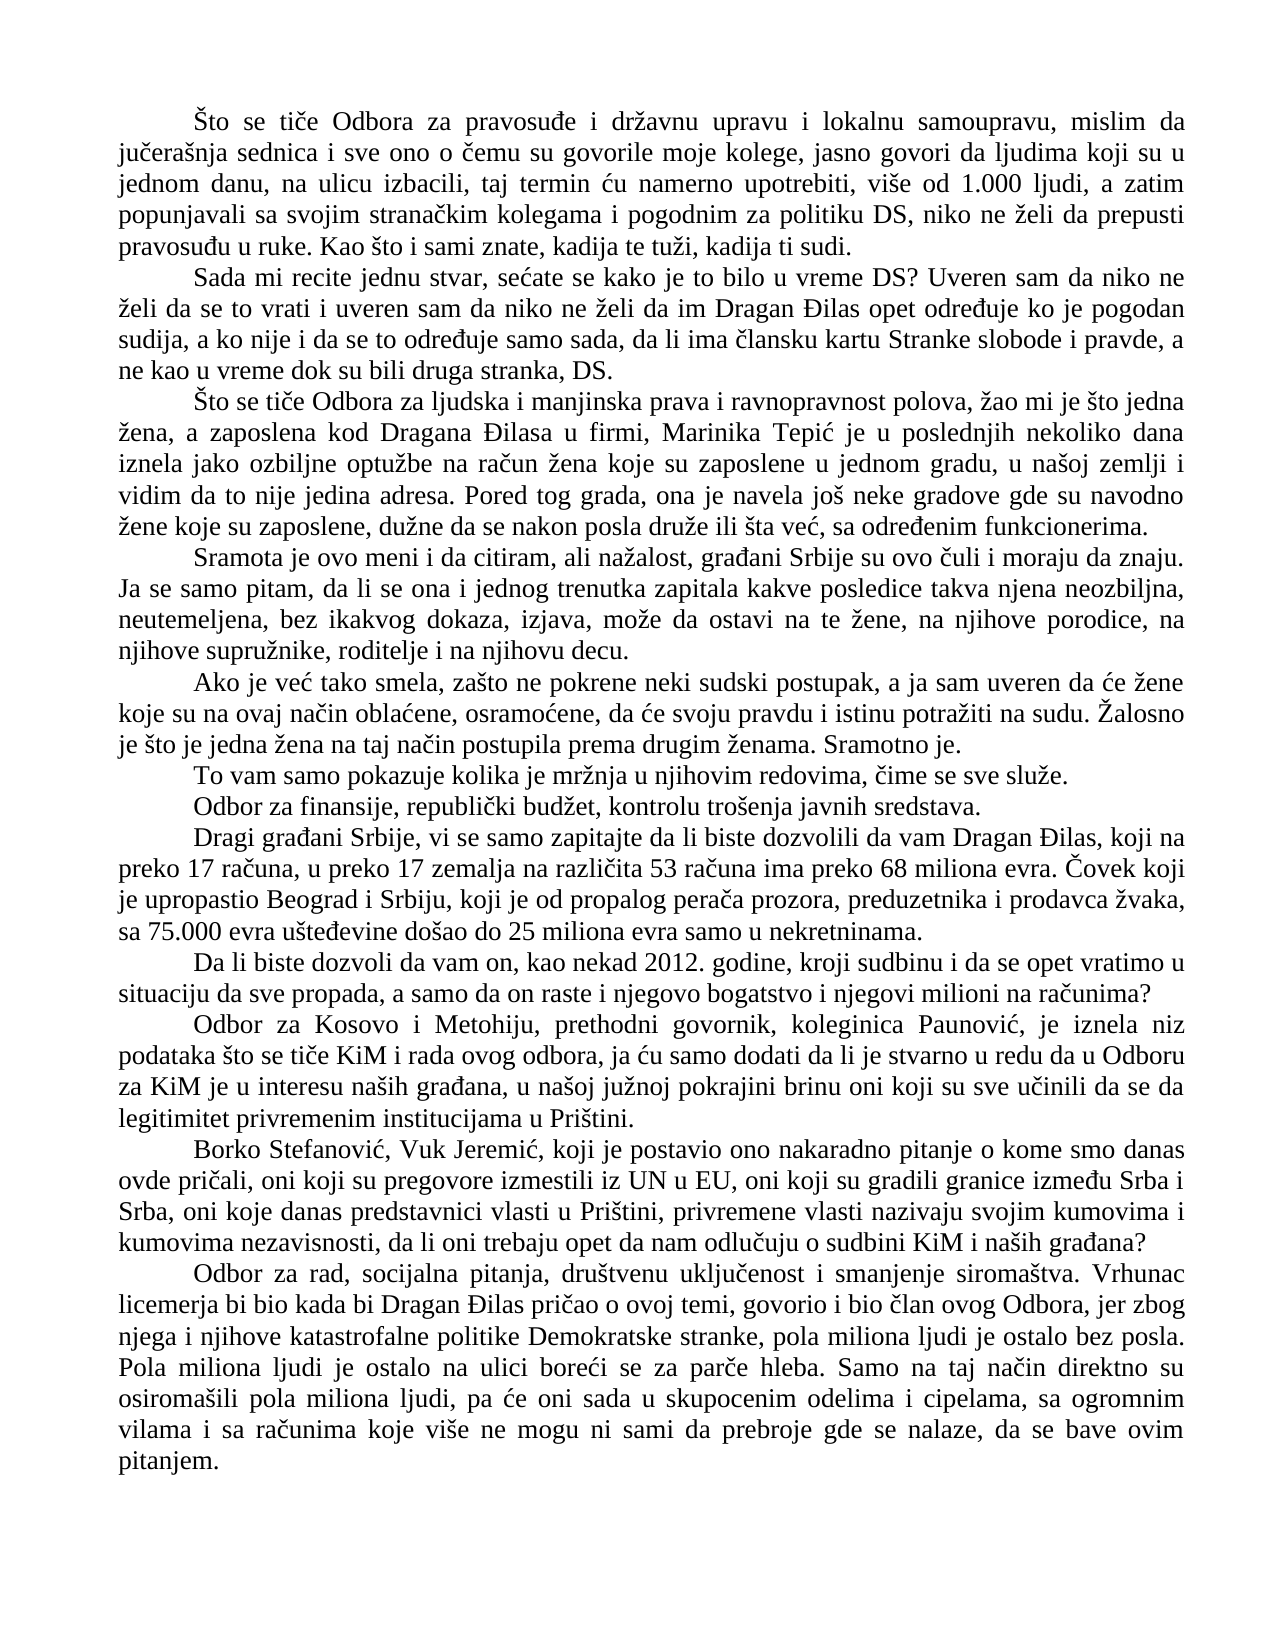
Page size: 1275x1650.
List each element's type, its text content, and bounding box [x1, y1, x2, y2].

text Što se tiče Odbora za ljudska i manjinska prava i ravnopravnost polova, žao mi je što jedna žena, a zaposlena kod Dragana Đilasa u firmi, Marinika Tepić je u poslednjih nekoliko dana iznela jako ozbiljne optužbe na račun žena koje su zaposlene u jednom gradu, u našoj zemlji i vidim da to nije jedina adresa. Pored tog grada, ona je navela još neke gradove gde su navodno žene koje su zaposlene, dužne da se nakon posla druže ili šta već, sa određenim funkcionerima. [118, 385, 1186, 541]
text Odbor za Kosovo i Metohiju, prethodni govornik, koleginica Paunović, je iznela niz podataka što se tiče KiM i rada ovog odbora, ja ću samo dodati da li je stvarno u redu da u Odboru za KiM je u interesu naših građana, u našoj južnoj pokrajini brinu oni koji su sve učinili da se da legitimitet privremenim institucijama u Prištini. [118, 1008, 1186, 1133]
text Odbor za finansije, republički budžet, kontrolu trošenja javnih sredstava. [118, 790, 1186, 821]
text Što se tiče Odbora za pravosuđe i državnu upravu i lokalnu samoupravu, mislim da jučerašnja sednica i sve ono o čemu su govorile moje kolege, jasno govori da ljudima koji su u jednom danu, na ulicu izbacili, taj termin ću namerno upotrebiti, više od 1.000 ljudi, a zatim popunjavali sa svojim stranačkim kolegama i pogodnim za politiku DS, niko ne želi da prepusti pravosuđu u ruke. Kao što i sami znate, kadija te tuži, kadija ti sudi. [118, 105, 1186, 261]
text Odbor za rad, socijalna pitanja, društvenu uključenost i smanjenje siromaštva. Vrhunac licemerja bi bio kada bi Dragan Đilas pričao o ovoj temi, govorio i bio član ovog Odbora, jer zbog njega i njihove katastrofalne politike Demokratske stranke, pola miliona ljudi je ostalo bez posla. Pola miliona ljudi je ostalo na ulici boreći se za parče hleba. Samo na taj način direktno su osiromašili pola miliona ljudi, pa će oni sada u skupocenim odelima i cipelama, sa ogromnim vilama i sa računima koje više ne mogu ni sami da prebroje gde se nalaze, da se bave ovim pitanjem. [118, 1257, 1186, 1475]
text Da li biste dozvoli da vam on, kao nekad 2012. godine, kroji sudbinu i da se opet vratimo u situaciju da sve propada, a samo da on raste i njegovo bogatstvo i njegovi milioni na računima? [118, 946, 1186, 1008]
text To vam samo pokazuje kolika je mržnja u njihovim redovima, čime se sve služe. [118, 759, 1186, 790]
text Ako je već tako smela, zašto ne pokrene neki sudski postupak, a ja sam uveren da će žene koje su na ovaj način oblaćene, osramoćene, da će svoju pravdu i istinu potražiti na sudu. Žalosno je što je jedna žena na taj način postupila prema drugim ženama. Sramotno je. [118, 666, 1186, 759]
text Borko Stefanović, Vuk Jeremić, koji je postavio ono nakaradno pitanje o kome smo danas ovde pričali, oni koji su pregovore izmestili iz UN u EU, oni koji su gradili granice između Srba i Srba, oni koje danas predstavnici vlasti u Prištini, privremene vlasti nazivaju svojim kumovima i kumovima nezavisnosti, da li oni trebaju opet da nam odlučuju o sudbini KiM i naših građana? [118, 1133, 1186, 1257]
text Sada mi recite jednu stvar, sećate se kako je to bilo u vreme DS? Uveren sam da niko ne želi da se to vrati i uveren sam da niko ne želi da im Dragan Đilas opet određuje ko je pogodan sudija, a ko nije i da se to određuje samo sada, da li ima člansku kartu Stranke slobode i pravde, a ne kao u vreme dok su bili druga stranka, DS. [118, 261, 1186, 385]
text Sramota je ovo meni i da citiram, ali nažalost, građani Srbije su ovo čuli i moraju da znaju. Ja se samo pitam, da li se ona i jednog trenutka zapitala kakve posledice takva njena neozbiljna, neutemeljena, bez ikakvog dokaza, izjava, može da ostavi na te žene, na njihove porodice, na njihove supružnike, roditelje i na njihovu decu. [118, 541, 1186, 666]
text Dragi građani Srbije, vi se samo zapitajte da li biste dozvolili da vam Dragan Đilas, koji na preko 17 računa, u preko 17 zemalja na različita 53 računa ima preko 68 miliona evra. Čovek koji je upropastio Beograd i Srbiju, koji je od propalog perača prozora, preduzetnika i prodavca žvaka, sa 75.000 evra ušteđevine došao do 25 miliona evra samo u nekretninama. [118, 821, 1186, 946]
